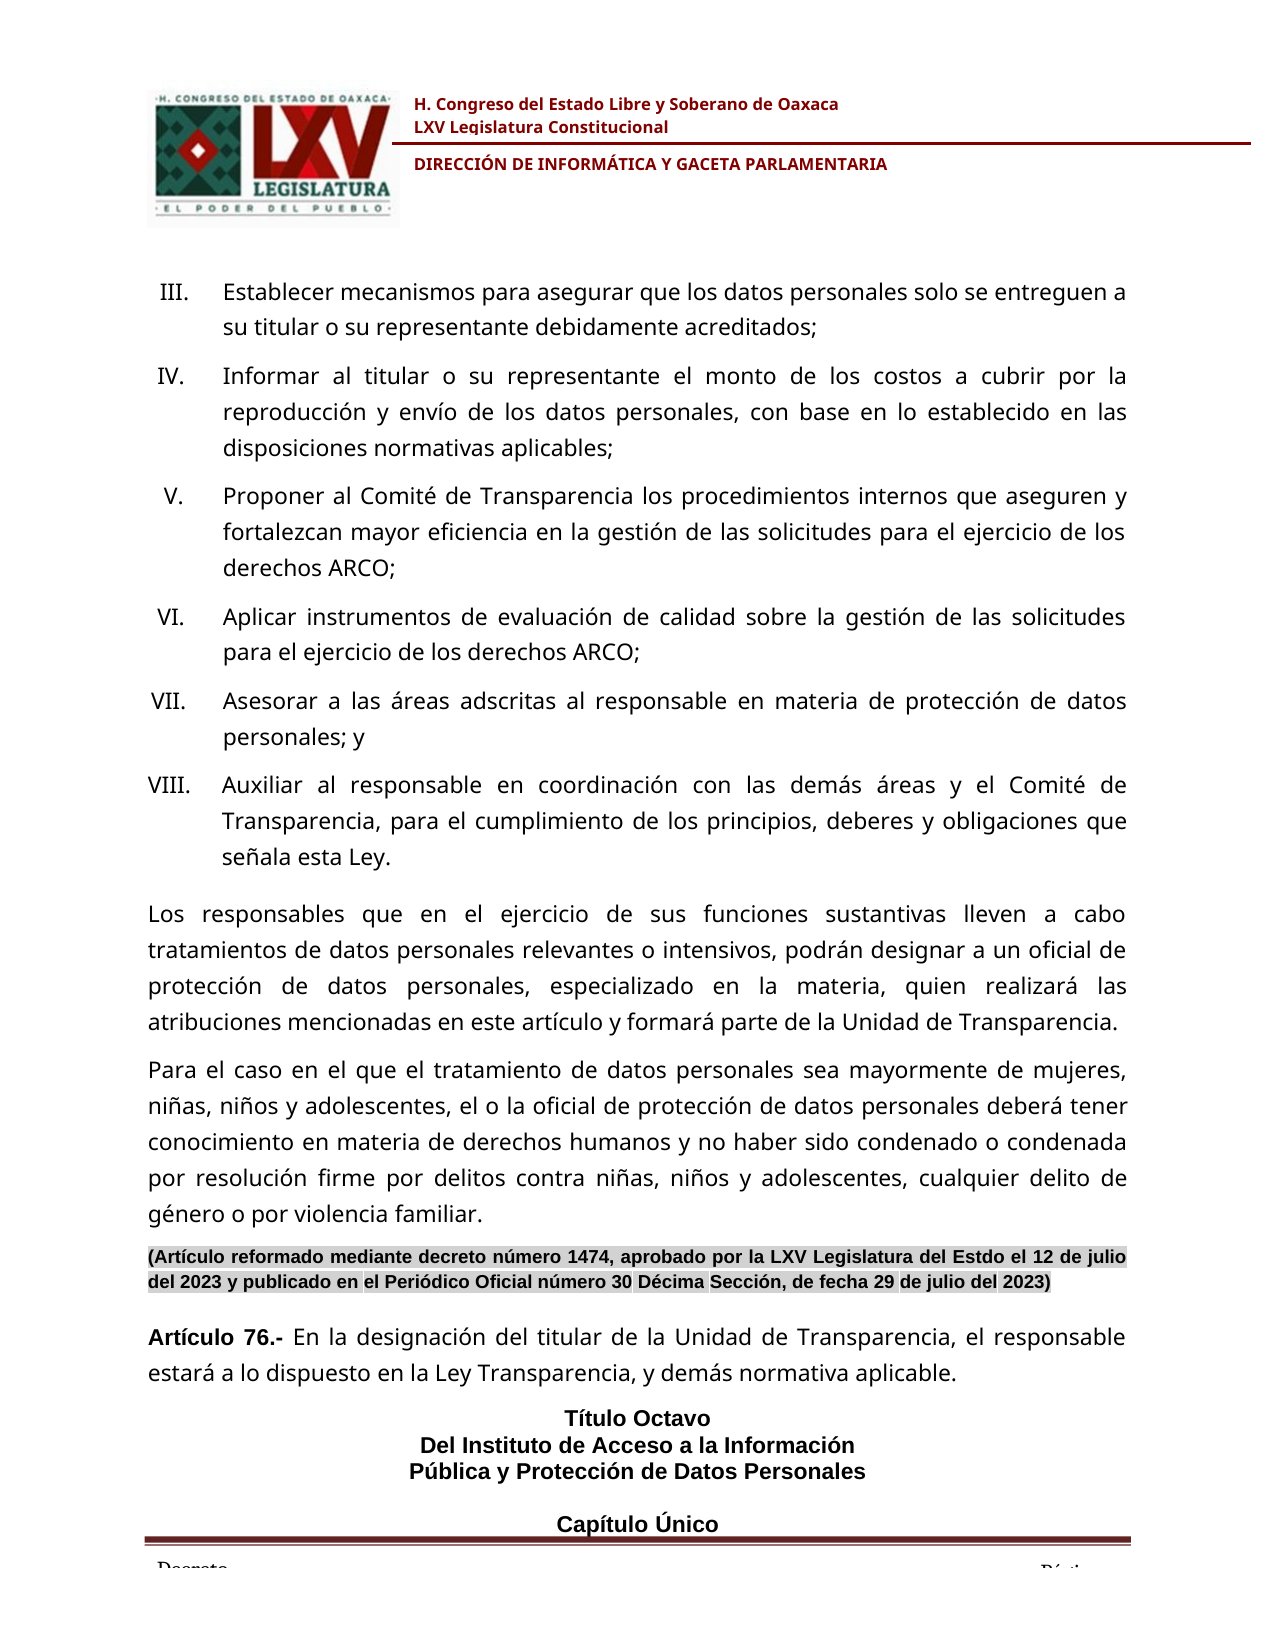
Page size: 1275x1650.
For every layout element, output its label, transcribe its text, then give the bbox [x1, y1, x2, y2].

list Aplicar instrumentos de evaluación de calidad sobre la gestión de las solicitudes para el ejercicio de los derechos ARCO; [157, 600, 1127, 668]
text Los responsables que en el ejercicio de sus funciones sustantivas lleven a cabo tratamientos de datos personales relevantes o intensivos, podrán designar a un oficial de protección de datos personales, especializado en la materia, quien realizará las atribuciones mencionadas en este artículo y formará parte de la Unidad de Transparencia. [148, 898, 1127, 1037]
list Informar al titular o su representante el monto de los costos a cubrir por la reproducción y envío de los datos personales, con base en lo establecido en las disposiciones normativas aplicables; [157, 360, 1127, 463]
subtitle Capítulo Único Naturaleza y atribuciones [499, 1511, 776, 1537]
list Establecer mecanismos para asegurar que los datos personales solo se entreguen a su titular o su representante debidamente acreditados; [159, 275, 1127, 343]
text (Artículo reformado mediante decreto número 1474, aprobado por la LXV Legislatura del Estdo el 12 de julio del 2023 y publicado en el Periódico Oficial número 30 Décima Sección, de fecha 29 de julio del 2023) [148, 1268, 1127, 1293]
picture [146, 80, 400, 228]
list Proponer al Comité de Transparencia los procedimientos internos que aseguren y fortalezcan mayor eficiencia en la gestión de las solicitudes para el ejercicio de los derechos ARCO; [163, 480, 1127, 583]
text Artículo 76.- En la designación del titular de la Unidad de Transparencia, el responsable estará a lo dispuesto en la Ley Transparencia, y demás normativa aplicable. [148, 1321, 1127, 1388]
list Auxiliar al responsable en coordinación con las demás áreas y el Comité de Transparencia, para el cumplimiento de los principios, deberes y obligaciones que señala esta Ley. [148, 769, 1127, 872]
text Del Instituto de Acceso a la Información Pública y Protección de Datos Personales [376, 1432, 899, 1484]
subtitle Título Octavo [147, 1405, 1127, 1432]
text Para el caso en el que el tratamiento de datos personales sea mayormente de mujeres, niñas, niños y adolescentes, el o la oficial de protección de datos personales deberá tener conocimiento en materia de derechos humanos y no haber sido condenado o condenada por resolución firme por delitos contra niñas, niños y adolescentes, cualquier delito de género o por violencia familiar. [148, 1054, 1128, 1229]
list Asesorar a las áreas adscritas al responsable en materia de protección de datos personales; y [151, 685, 1127, 752]
